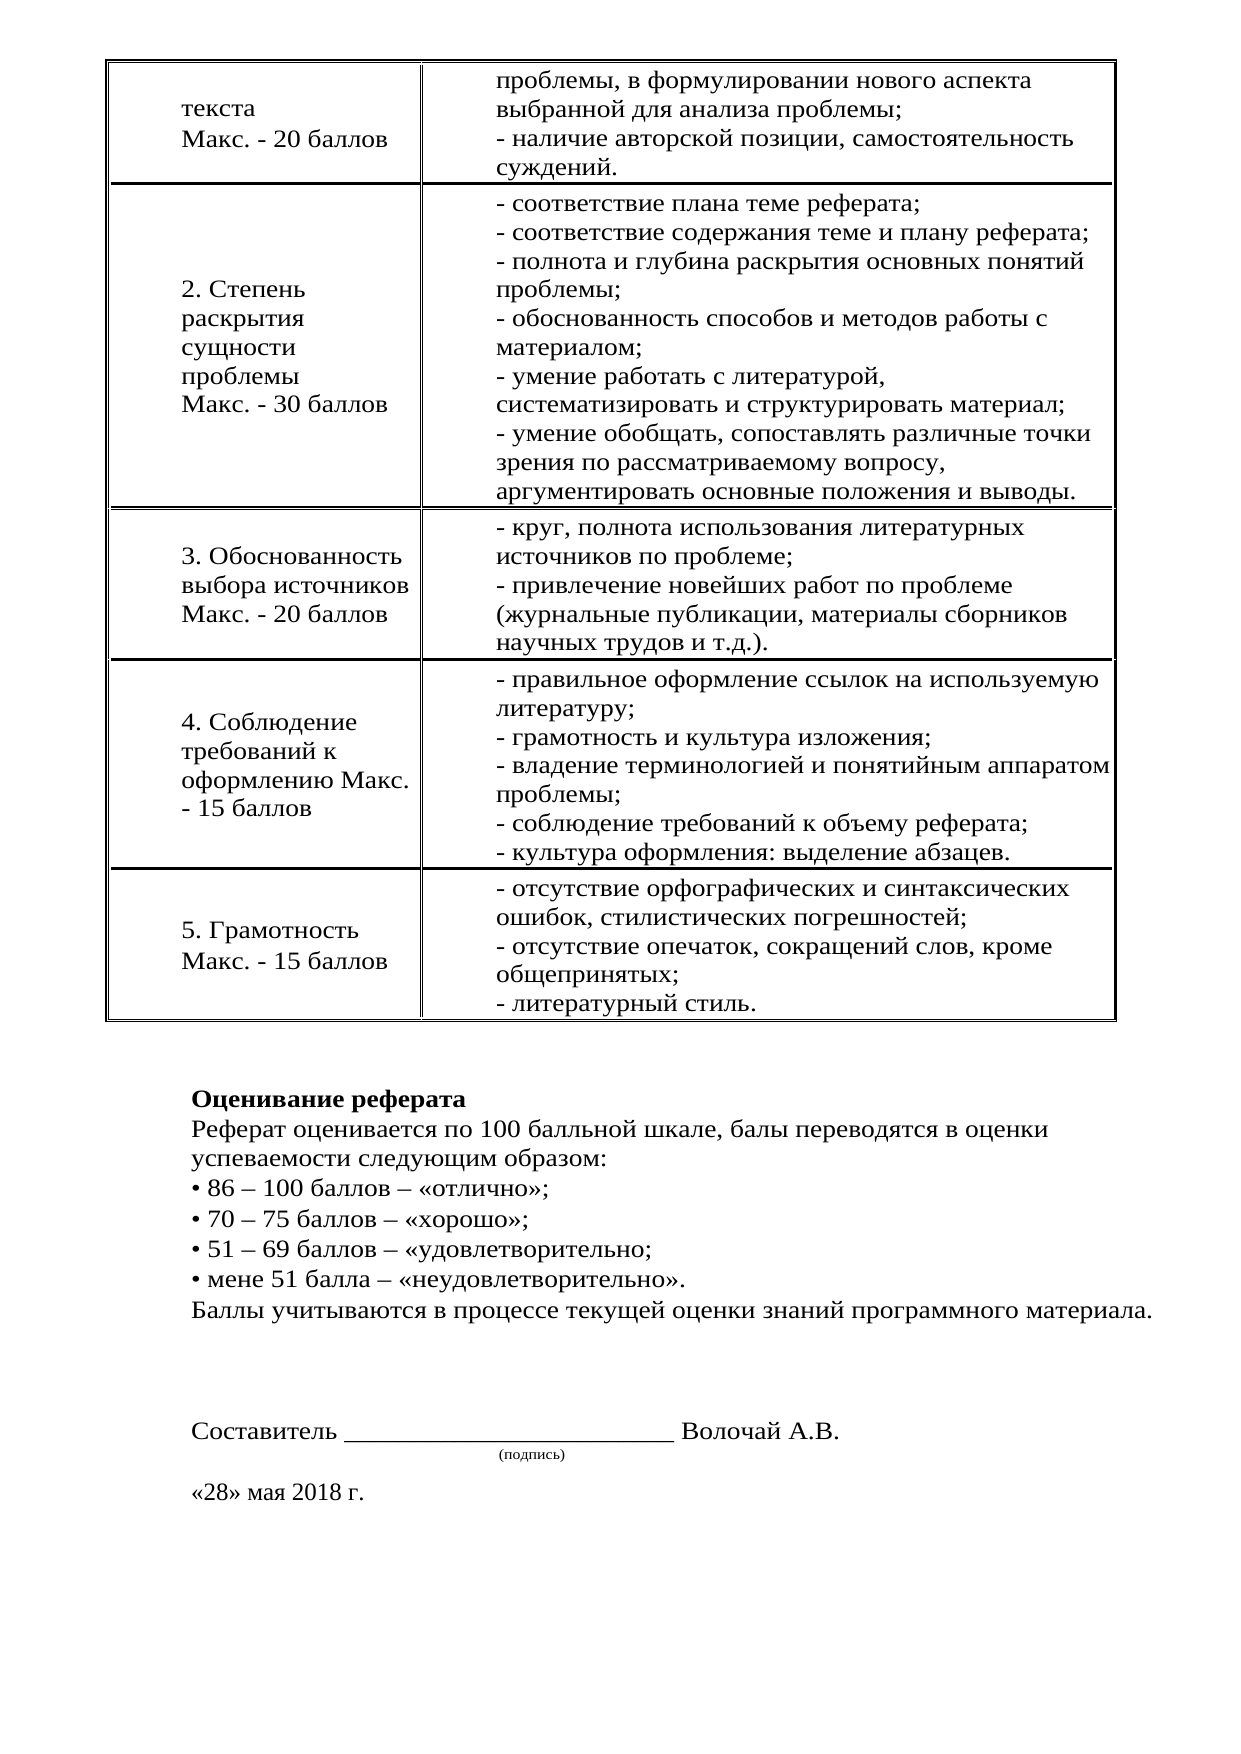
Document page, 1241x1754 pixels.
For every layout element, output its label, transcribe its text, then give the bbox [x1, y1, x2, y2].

table_cell - отсутствие орфографических и синтаксических ошибок, стилистических погрешностей; - отсутствие опечаток, сокращений слов, кроме общепринятых; - литературный стиль. [422, 867, 1114, 1019]
text Оценивание реферата [191, 1084, 1181, 1113]
text Баллы учитываются в процессе текущей оценки знаний программного материала. [191, 1295, 1181, 1323]
text Реферат оценивается по 100 балльной шкале, балы переводятся в оценки успеваемости следующим образом: [191, 1114, 1181, 1172]
text «28» мая 2018 г. [191, 1477, 1181, 1505]
text • 51 – 69 баллов – «удовлетворительно; [191, 1234, 1181, 1263]
text • 86 – 100 баллов – «отлично»; [191, 1173, 1181, 1202]
table_cell 3. Обоснованность выбора источников Макс. - 20 баллов [109, 506, 420, 658]
table_cell - круг, полнота использования литературных источников по проблеме; - привлечение новейших работ по проблеме (журнальные публикации, материалы сборников научных трудов и т.д.). [423, 506, 1115, 658]
text Составитель ________________________ Волочай А.В. [191, 1416, 1181, 1445]
table_cell 2. Степень раскрытия сущности проблемы Макс. - 30 баллов [109, 182, 420, 506]
text • мене 51 балла – «неудовлетворительно». [191, 1264, 1181, 1293]
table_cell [422, 63, 1114, 182]
text • 70 – 75 баллов – «хорошо»; [191, 1204, 1181, 1232]
table_cell - правильное оформление ссылок на используемую литературу; - грамотность и культура изложения; - владение терминологией и понятийным аппаратом проблемы; - соблюдение требований к объему реферата; - культура оформления: выделение абзацев. [423, 658, 1116, 867]
text (подпись) [191, 1446, 1181, 1475]
table_cell - соответствие плана теме реферата; - соответствие содержания теме и плану реферата; - полнота и глубина раскрытия основных понятий проблемы; - обоснованность способов и методов работы с материалом; - умение работать с литературой, систематизировать и структурировать материал; - умение обобщать, сопоставлять различные точки зрения по рассматриваемому вопросу, аргументировать основные положения и выводы. [423, 182, 1114, 506]
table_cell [109, 63, 422, 182]
table_cell 5. Грамотность Макс. - 15 баллов [109, 867, 422, 1019]
table_cell 4. Соблюдение требований к оформлению Макс. - 15 баллов [107, 658, 420, 867]
